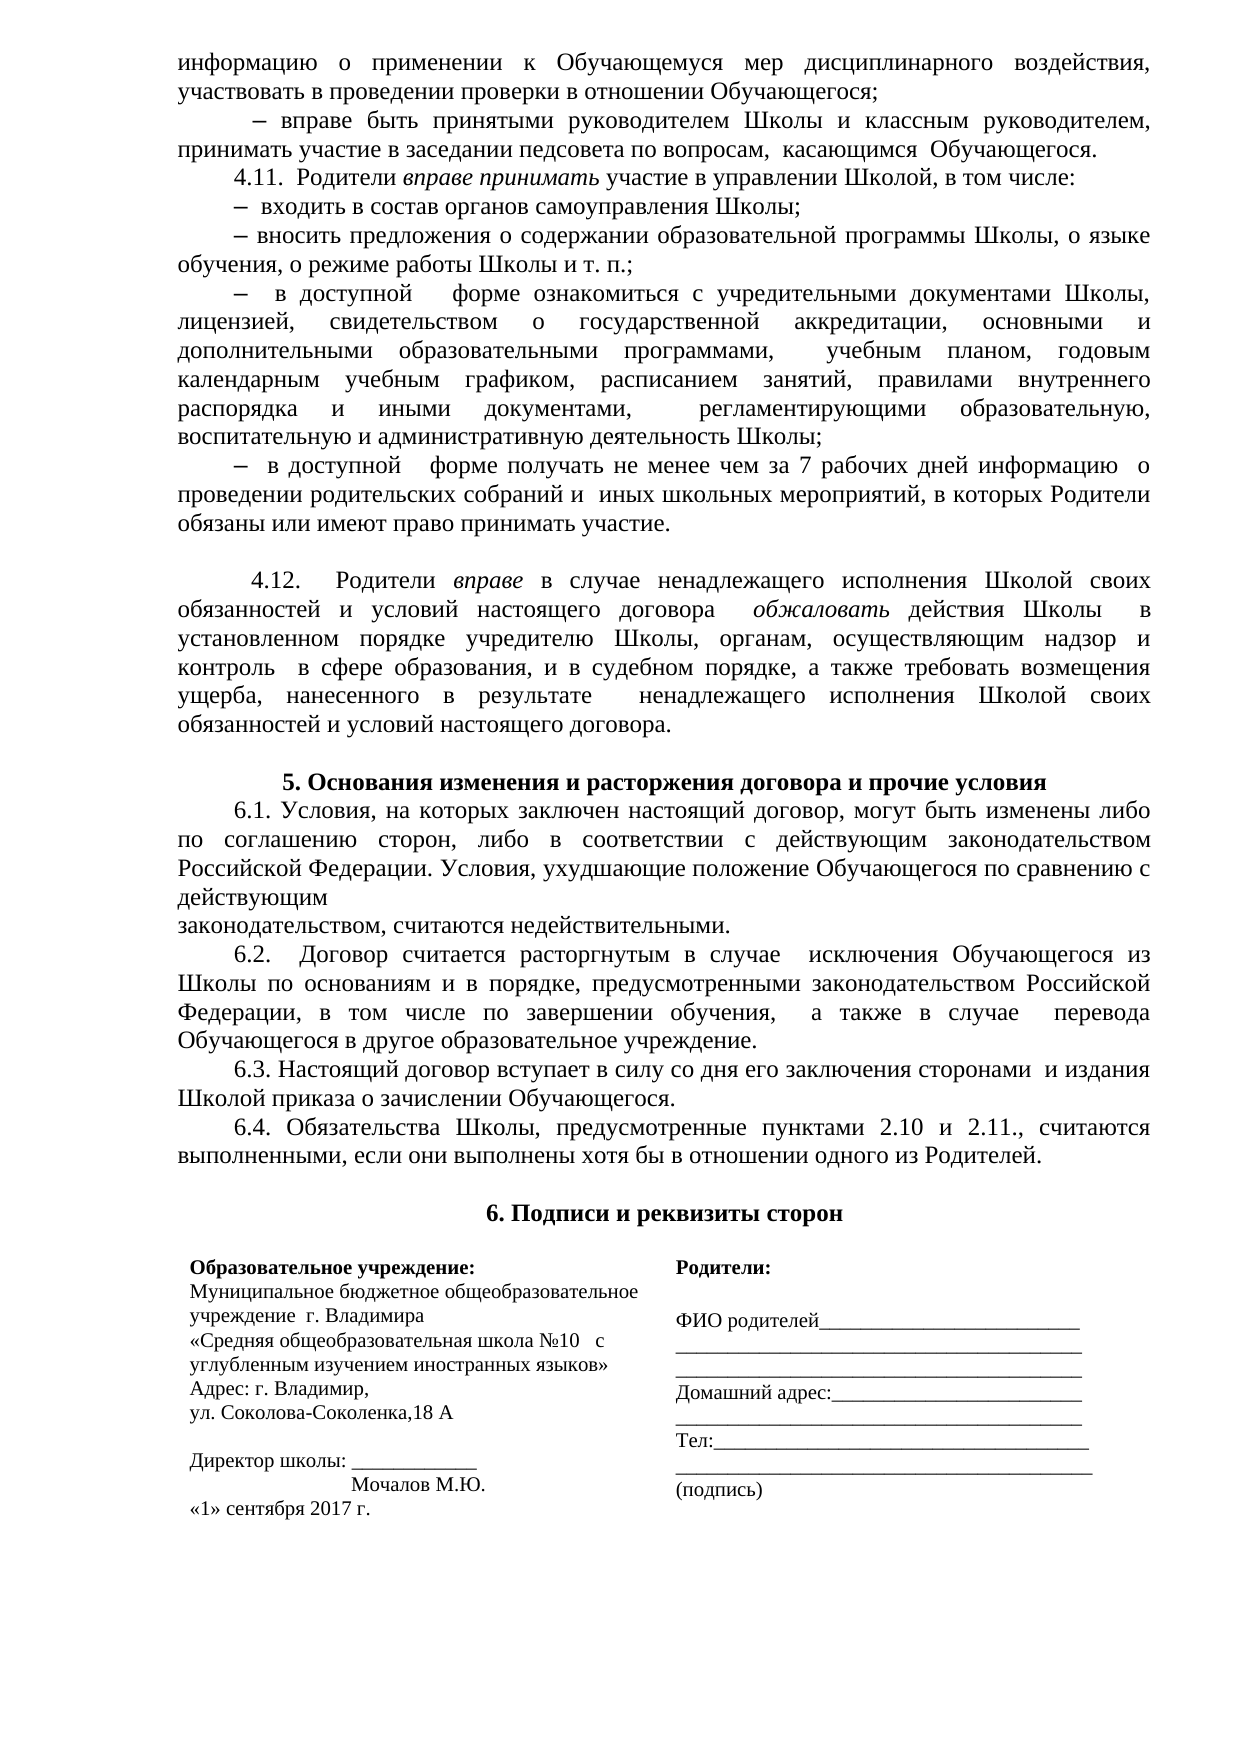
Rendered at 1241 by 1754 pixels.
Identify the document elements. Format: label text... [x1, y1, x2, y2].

text 4.11. Родители вправе принимать участие в управлении Школой, в том числе: [177, 162, 1152, 191]
text – входить в состав органов самоуправления Школы; [177, 191, 1152, 220]
text – вносить предложения о содержании образовательной программы Школы, о языке обучения, о режиме работы Школы и т. п.; [177, 220, 1152, 278]
text – вправе быть принятыми руководителем Школы и классным руководителем, принимать участие в заседании педсовета по вопросам, касающимся Обучающегося. [177, 105, 1152, 162]
table_header Родители: ФИО родителей_________________________ _______________________________________ _______________________________________ Домашний адрес:________________________ _______________________________________ Тел:____________________________________ ________________________________________ (подпись) [664, 1255, 1151, 1669]
text 6.4. Обязательства Школы, предусмотренные пунктами 2.10 и 2.11., считаются выполненными, если они выполнены хотя бы в отношении одного из Родителей. [177, 1112, 1152, 1169]
table_header Образовательное учреждение: Муниципальное бюджетное общеобразовательное учреждение г. Владимира «Средняя общеобразовательная школа №10 с углубленным изучением иностранных языков» Адрес: г. Владимир, ул. Соколова-Соколенка,18 А Директор школы: ____________ Мочалов М.Ю. «1» сентября 2017 г. [178, 1255, 664, 1669]
text 4.12. Родители вправе в случае ненадлежащего исполнения Школой своих обязанностей и условий настоящего договора обжаловать действия Школы в установленном порядке учредителю Школы, органам, осуществляющим надзор и контроль в сфере образования, и в судебном порядке, а также требовать возмещения ущерба, нанесенного в результате ненадлежащего исполнения Школой своих обязанностей и условий настоящего договора. [177, 565, 1152, 738]
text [177, 47, 1152, 105]
text 6. Подписи и реквизиты сторон [177, 1198, 1152, 1227]
text 6.1. Условия, на которых заключен настоящий договор, могут быть изменены либо по соглашению сторон, либо в соответствии с действующим законодательством Российской Федерации. Условия, ухудшающие положение Обучающегося по сравнению с действующим законодательством, считаются недействительными. [177, 795, 1152, 939]
text – в доступной форме получать не менее чем за 7 рабочих дней информацию о проведении родительских собраний и иных школьных мероприятий, в которых Родители обязаны или имеют право принимать участие. [177, 450, 1152, 537]
text – в доступной форме ознакомиться с учредительными документами Школы, лицензией, свидетельством о государственной аккредитации, основными и дополнительными образовательными программами, учебным планом, годовым календарным учебным графиком, расписанием занятий, правилами внутреннего распорядка и иными документами, регламентирующими образовательную, воспитательную и административную деятельность Школы; [177, 278, 1152, 450]
text 6.3. Настоящий договор вступает в силу со дня его заключения сторонами и издания Школой приказа о зачислении Обучающегося. [177, 1054, 1152, 1112]
text 5. Основания изменения и расторжения договора и прочие условия [177, 767, 1152, 795]
text 6.2. Договор считается расторгнутым в случае исключения Обучающегося из Школы по основаниям и в порядке, предусмотренными законодательством Российской Федерации, в том числе по завершении обучения, а также в случае перевода Обучающегося в другое образовательное учреждение. [177, 939, 1152, 1054]
